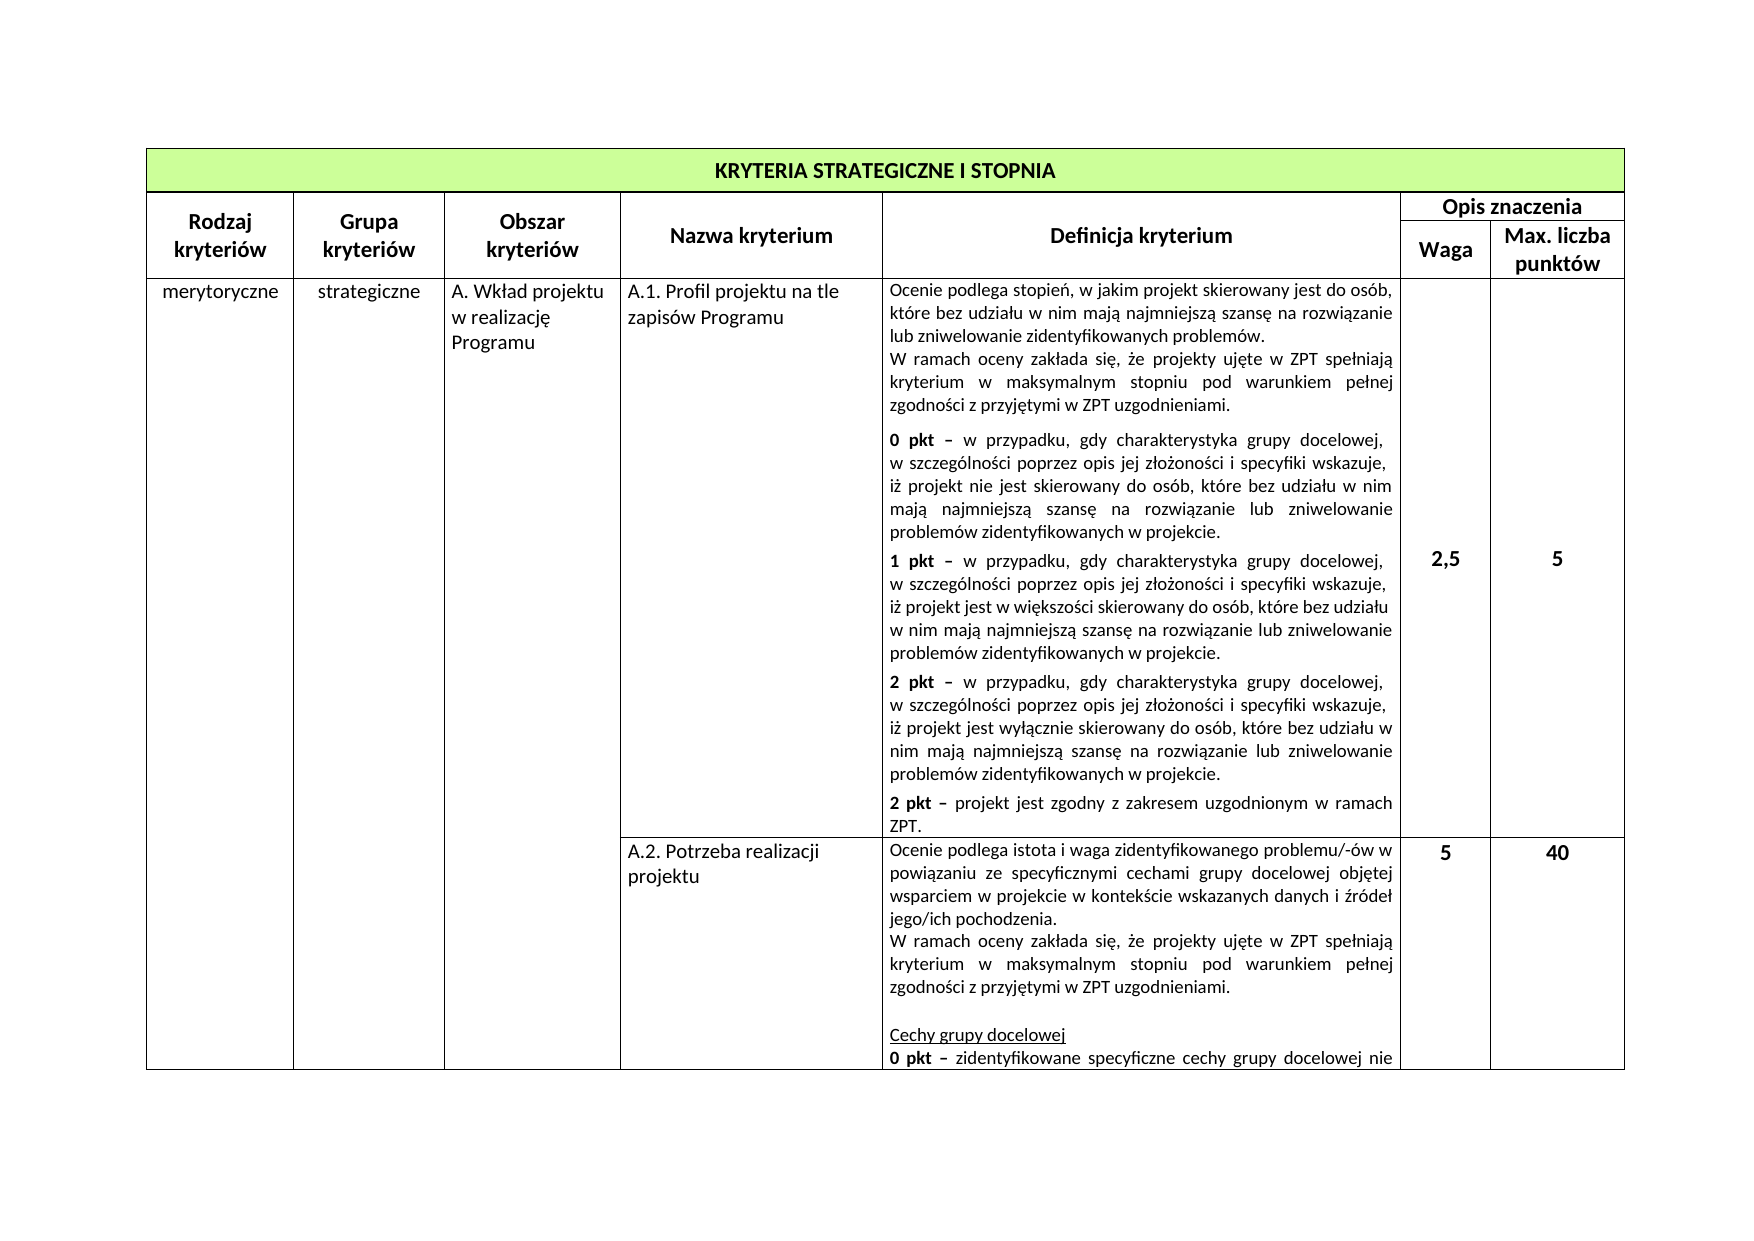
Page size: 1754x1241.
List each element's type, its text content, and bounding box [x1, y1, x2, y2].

table_header KRYTERIA STRATEGICZNE I STOPNIA [147, 149, 1624, 191]
table_cell 5 [1491, 279, 1624, 837]
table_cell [883, 838, 1400, 1069]
table_cell Obszar kryteriów [445, 193, 620, 277]
table_cell Grupa kryteriów [294, 193, 444, 277]
table_cell merytoryczne [147, 279, 293, 1069]
table_cell 2,5 [1401, 279, 1490, 837]
table_cell Opis znaczenia [1401, 193, 1624, 220]
table_cell Ocenie podlega stopień, w jakim projekt skierowany jest do osób, które bez udziału w nim mają najmniejszą szansę na rozwiązanie lub zniwelowanie zidentyfikowanych problemów. W ramach oceny zakłada się, że projekty ujęte w ZPT spełniają kryterium w maksymalnym stopniu pod warunkiem pełnej zgodności z przyjętymi w ZPT uzgodnieniami. 0 pkt – w przypadku, gdy charakterystyka grupy docelowej, w szczególności poprzez opis jej złożoności i specyfiki wskazuje, iż projekt nie jest skierowany do osób, które bez udziału w nim mają najmniejszą szansę na rozwiązanie lub zniwelowanie problemów zidentyfikowanych w projekcie. 1 pkt – w przypadku, gdy charakterystyka grupy docelowej, w szczególności poprzez opis jej złożoności i specyfiki wskazuje, iż projekt jest w większości skierowany do osób, które bez udziału w nim mają najmniejszą szansę na rozwiązanie lub zniwelowanie problemów zidentyfikowanych w projekcie. 2 pkt – w przypadku, gdy charakterystyka grupy docelowej, w szczególności poprzez opis jej złożoności i specyfiki wskazuje, iż projekt jest wyłącznie skierowany do osób, które bez udziału w nim mają najmniejszą szansę na rozwiązanie lub zniwelowanie problemów zidentyfikowanych w projekcie. 2 pkt – projekt jest zgodny z zakresem uzgodnionym w ramach ZPT. [883, 279, 1400, 837]
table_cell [621, 838, 882, 1069]
table_cell 40 [1491, 838, 1624, 1069]
table_cell Nazwa kryterium [621, 193, 882, 277]
table_cell Definicja kryterium [883, 193, 1400, 277]
table_cell A.1. Profil projektu na tle zapisów Programu [621, 279, 882, 837]
table_cell 5 [1401, 838, 1490, 1069]
table_cell Max. liczba punktów [1491, 221, 1624, 277]
table_cell Rodzaj kryteriów [147, 193, 293, 277]
table_cell A. Wkład projektu w realizację Programu [445, 279, 620, 1069]
table_cell strategiczne [294, 279, 444, 1069]
table_cell Waga [1401, 221, 1490, 277]
